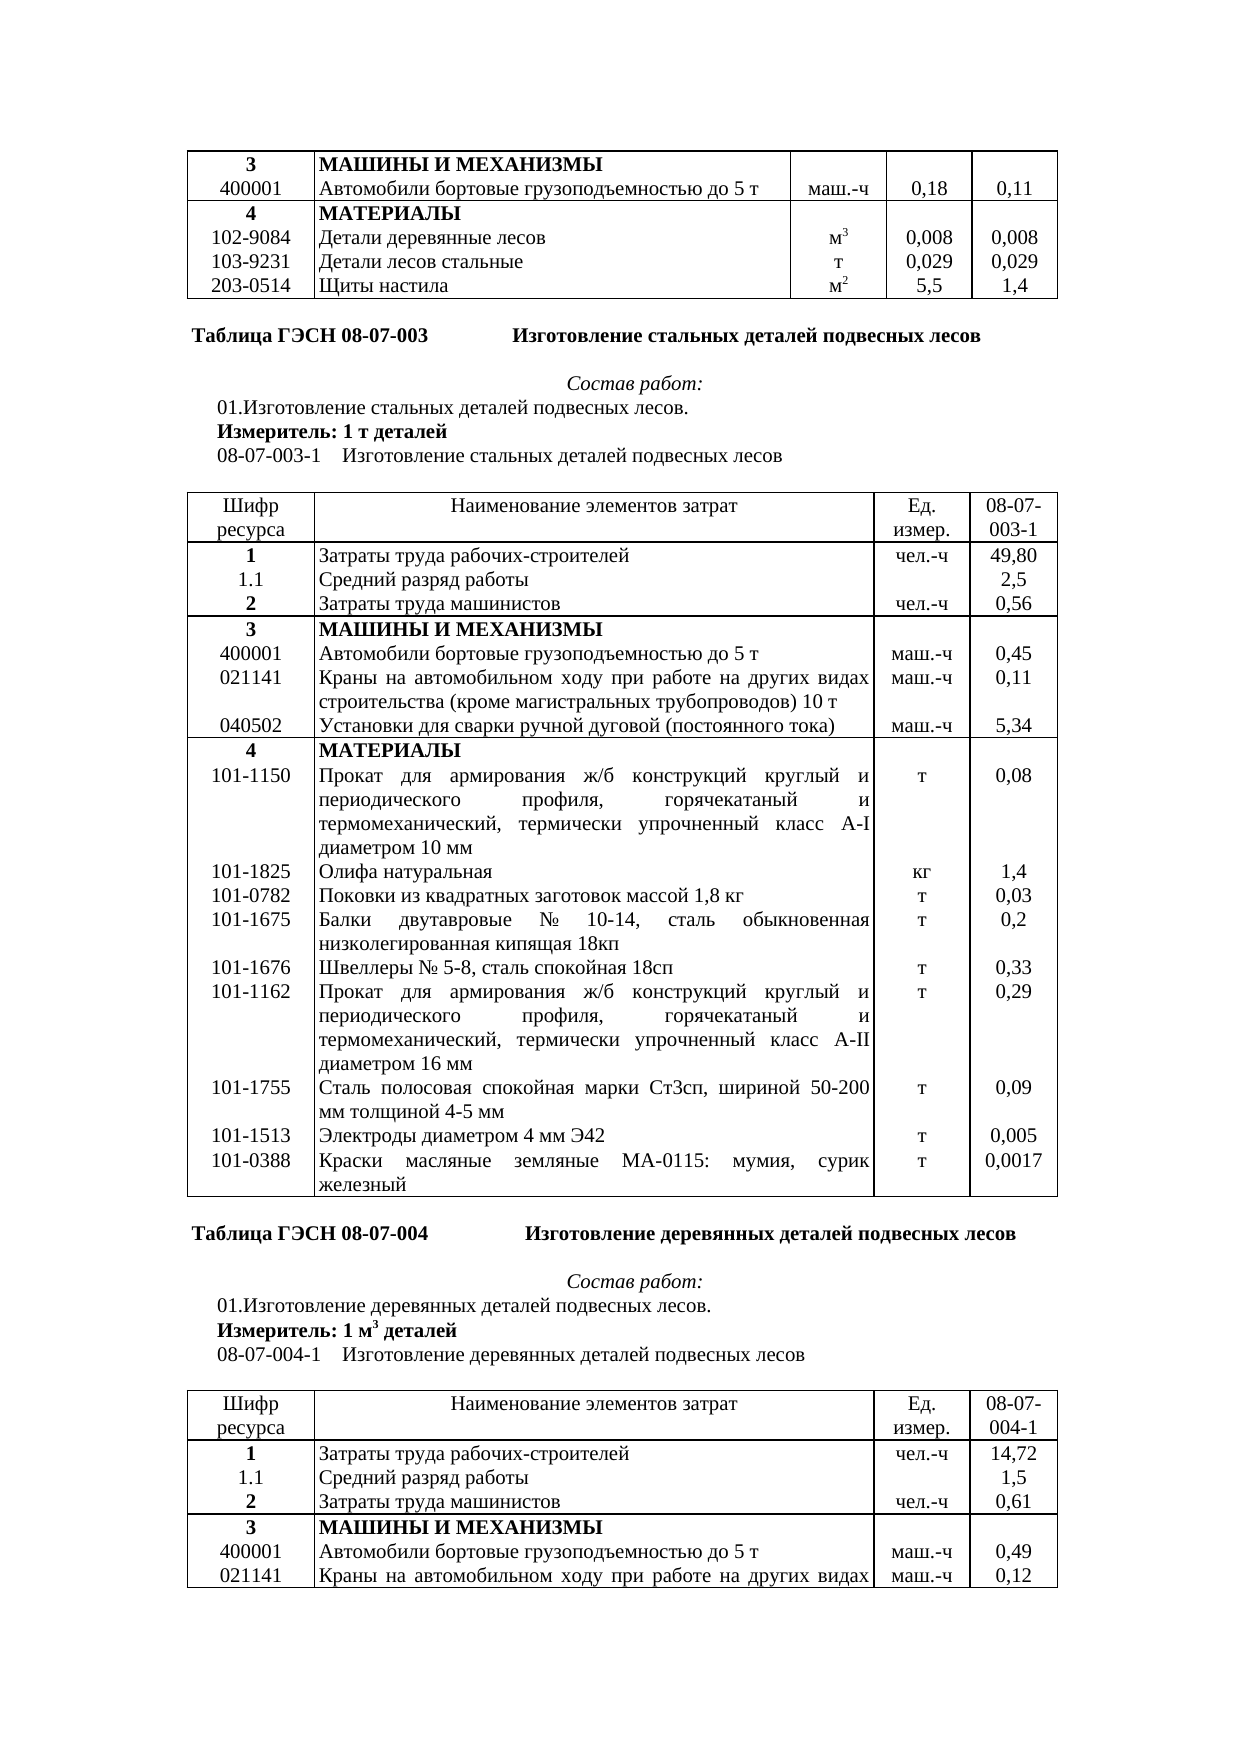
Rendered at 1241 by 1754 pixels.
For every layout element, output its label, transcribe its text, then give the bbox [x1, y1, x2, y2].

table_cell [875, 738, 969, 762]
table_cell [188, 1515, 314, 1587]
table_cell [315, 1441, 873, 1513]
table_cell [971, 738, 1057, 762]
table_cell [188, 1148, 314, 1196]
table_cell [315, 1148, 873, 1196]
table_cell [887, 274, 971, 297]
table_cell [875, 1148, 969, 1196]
text 08-07-003-1 Изготовление стальных деталей подвесных лесов [187, 443, 1053, 467]
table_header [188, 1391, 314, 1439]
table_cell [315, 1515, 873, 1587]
text 08-07-004-1 Изготовление деревянных деталей подвесных лесов [187, 1342, 1053, 1366]
text Состав работ: [187, 371, 1053, 395]
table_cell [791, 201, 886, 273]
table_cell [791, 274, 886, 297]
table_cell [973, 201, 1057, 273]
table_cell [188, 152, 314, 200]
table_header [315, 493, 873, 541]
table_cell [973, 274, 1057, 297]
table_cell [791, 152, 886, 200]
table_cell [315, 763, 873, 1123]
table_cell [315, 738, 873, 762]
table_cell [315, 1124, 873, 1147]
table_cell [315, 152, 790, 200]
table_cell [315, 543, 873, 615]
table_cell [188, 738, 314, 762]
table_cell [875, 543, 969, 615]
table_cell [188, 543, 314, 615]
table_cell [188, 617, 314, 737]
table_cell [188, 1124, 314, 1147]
text Состав работ: [187, 1269, 1053, 1293]
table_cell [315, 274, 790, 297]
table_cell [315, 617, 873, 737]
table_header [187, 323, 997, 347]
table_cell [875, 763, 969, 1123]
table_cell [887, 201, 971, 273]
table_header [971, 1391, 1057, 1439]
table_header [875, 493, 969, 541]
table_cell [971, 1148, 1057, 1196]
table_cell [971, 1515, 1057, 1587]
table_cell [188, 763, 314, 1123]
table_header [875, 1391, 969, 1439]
text 01.Изготовление деревянных деталей подвесных лесов. [187, 1293, 1053, 1317]
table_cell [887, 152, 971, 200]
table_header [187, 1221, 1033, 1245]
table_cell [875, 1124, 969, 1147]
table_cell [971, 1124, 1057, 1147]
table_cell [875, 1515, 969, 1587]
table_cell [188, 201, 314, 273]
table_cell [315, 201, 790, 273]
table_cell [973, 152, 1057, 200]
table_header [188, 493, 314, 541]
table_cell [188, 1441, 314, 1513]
text Измеритель: 1 т деталей [187, 419, 1053, 443]
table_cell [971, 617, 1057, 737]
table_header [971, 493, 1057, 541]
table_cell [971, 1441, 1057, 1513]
text Измеритель: 1 м3 деталей [187, 1317, 1053, 1342]
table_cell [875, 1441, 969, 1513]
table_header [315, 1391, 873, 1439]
text 01.Изготовление стальных деталей подвесных лесов. [187, 395, 1053, 419]
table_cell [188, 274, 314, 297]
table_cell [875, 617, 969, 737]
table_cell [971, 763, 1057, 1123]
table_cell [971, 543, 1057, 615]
